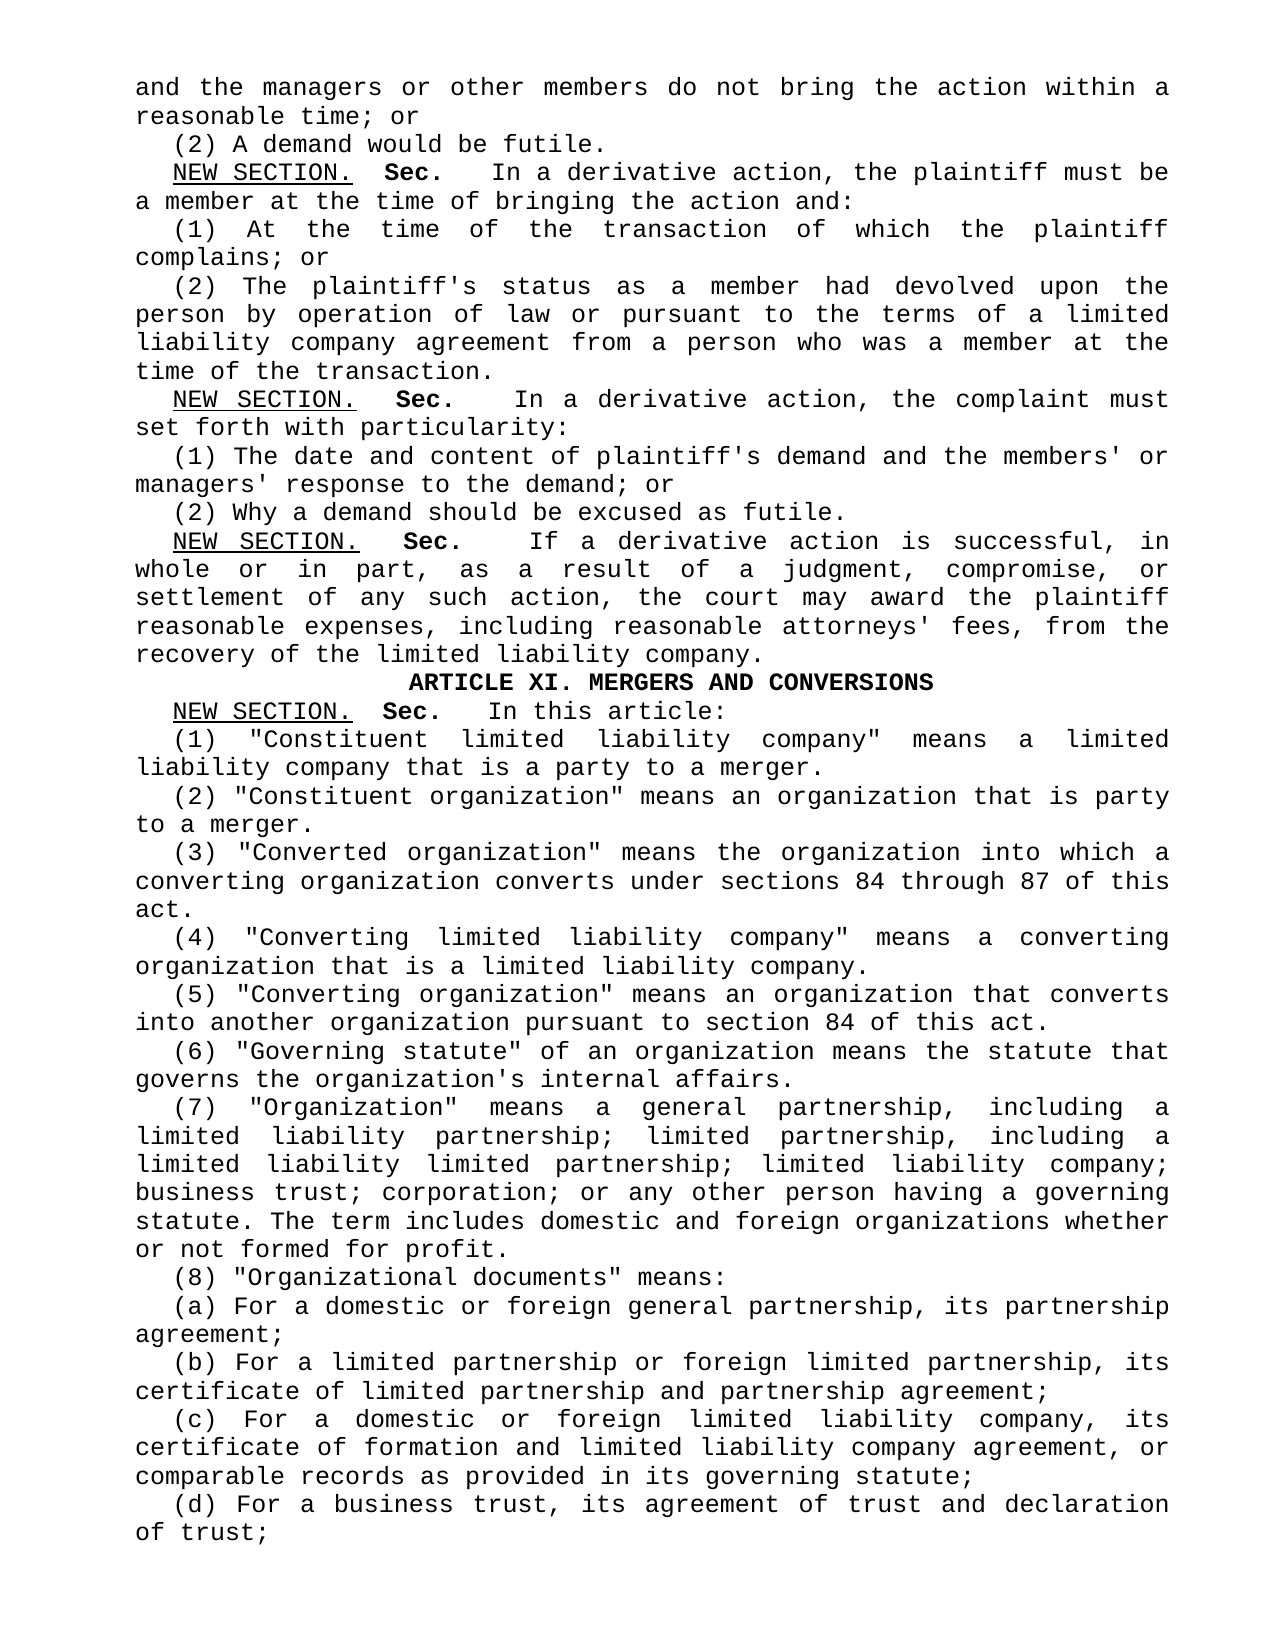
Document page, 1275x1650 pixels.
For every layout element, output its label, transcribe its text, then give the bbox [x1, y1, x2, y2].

text ARTICLE XI. MERGERS AND CONVERSIONS [135, 670, 1170, 698]
text NEW SECTION. Sec. If a derivative action is successful, in whole or in part, as a result of a judgment, compromise, or settlement of any such action, the court may award the plaintiff reasonable expenses, including reasonable attorneys' fees, from the recovery of the limited liability company. [135, 528, 1170, 670]
text (c) For a domestic or foreign limited liability company, its certificate of formation and limited liability company agreement, or comparable records as provided in its governing statute; [135, 1407, 1170, 1492]
text (1) "Constituent limited liability company" means a limited liability company that is a party to a merger. [135, 727, 1170, 783]
text (2) A demand would be futile. [135, 132, 1170, 160]
text (8) "Organizational documents" means: [135, 1265, 1170, 1293]
text NEW SECTION. Sec. In this article: [135, 698, 1170, 727]
text (5) "Converting organization" means an organization that converts into another organization pursuant to section 84 of this act. [135, 982, 1170, 1038]
text (2) "Constituent organization" means an organization that is party to a merger. [135, 783, 1170, 840]
text (2) The plaintiff's status as a member had devolved upon the person by operation of law or pursuant to the terms of a limited liability company agreement from a person who was a member at the time of the transaction. [135, 273, 1170, 387]
text NEW SECTION. Sec. In a derivative action, the plaintiff must be a member at the time of bringing the action and: [135, 160, 1170, 217]
text (4) "Converting limited liability company" means a converting organization that is a limited liability company. [135, 925, 1170, 982]
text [135, 75, 1170, 132]
text (7) "Organization" means a general partnership, including a limited liability partnership; limited partnership, including a limited liability limited partnership; limited liability company; business trust; corporation; or any other person having a governing statute. The term includes domestic and foreign organizations whether or not formed for profit. [135, 1095, 1170, 1265]
text (1) The date and content of plaintiff's demand and the members' or managers' response to the demand; or [135, 443, 1170, 500]
text (2) Why a demand should be excused as futile. [135, 500, 1170, 528]
text (b) For a limited partnership or foreign limited partnership, its certificate of limited partnership and partnership agreement; [135, 1350, 1170, 1407]
text (1) At the time of the transaction of which the plaintiff complains; or [135, 217, 1170, 273]
text NEW SECTION. Sec. In a derivative action, the complaint must set forth with particularity: [135, 387, 1170, 443]
text (6) "Governing statute" of an organization means the statute that governs the organization's internal affairs. [135, 1038, 1170, 1095]
text (a) For a domestic or foreign general partnership, its partnership agreement; [135, 1293, 1170, 1350]
text (d) For a business trust, its agreement of trust and declaration of trust; [135, 1492, 1170, 1548]
text (3) "Converted organization" means the organization into which a converting organization converts under sections 84 through 87 of this act. [135, 840, 1170, 925]
